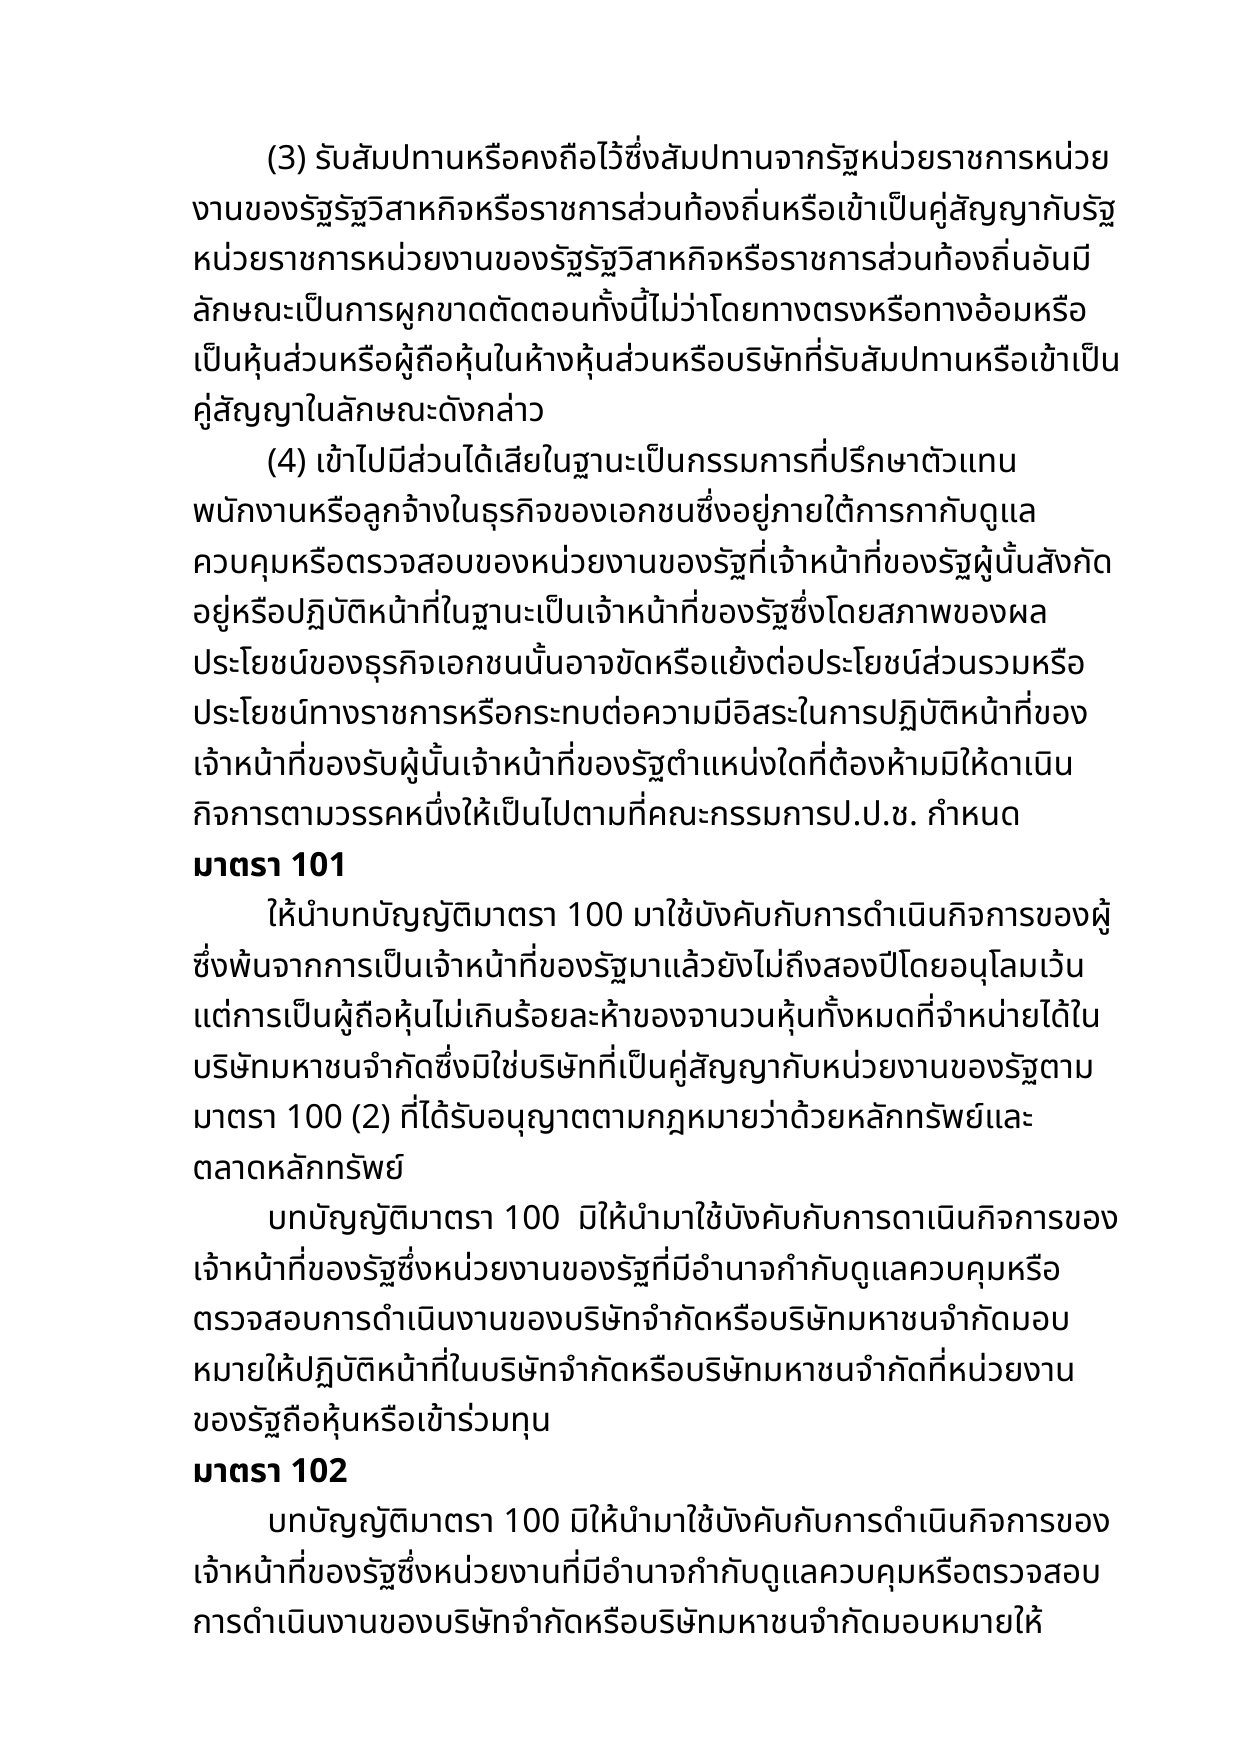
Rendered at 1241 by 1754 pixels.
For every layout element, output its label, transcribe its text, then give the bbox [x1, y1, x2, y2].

text (4) เข้าไปมีส่วนได้เสียในฐานะเป็นกรรมการที่ปรึกษาตัวแทนพนักงานหรือลูกจ้างในธุรกิจของเอกชนซึ่งอยู่ภายใต้การกากับดูแลควบคุมหรือตรวจสอบของหน่วยงานของรัฐที่เจ้าหน้าที่ของรัฐผู้นั้นสังกัดอยู่หรือปฏิบัติหน้าที่ในฐานะเป็นเจ้าหน้าที่ของรัฐซึ่งโดยสภาพของผลประโยชน์ของธุรกิจเอกชนนั้นอาจขัดหรือแย้งต่อประโยชน์ส่วนรวมหรือประโยชน์ทางราชการหรือกระทบต่อความมีอิสระในการปฏิบัติหน้าที่ของเจ้าหน้าที่ของรับผู้นั้นเจ้าหน้าที่ของรัฐตำแหน่งใดที่ต้องห้ามมิให้ดาเนินกิจการตามวรรคหนึ่งให้เป็นไปตามที่คณะกรรมการป.ป.ช. กำหนด [192, 437, 1122, 841]
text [192, 1497, 1122, 1648]
text มาตรา 101 [192, 841, 1122, 891]
text มาตรา 102 [192, 1446, 1122, 1497]
text (3) รับสัมปทานหรือคงถือไว้ซึ่งสัมปทานจากรัฐหน่วยราชการหน่วยงานของรัฐรัฐวิสาหกิจหรือราชการส่วนท้องถิ่นหรือเข้าเป็นคู่สัญญากับรัฐหน่วยราชการหน่วยงานของรัฐรัฐวิสาหกิจหรือราชการส่วนท้องถิ่นอันมีลักษณะเป็นการผูกขาดตัดตอนทั้งนี้ไม่ว่าโดยทางตรงหรือทางอ้อมหรือเป็นหุ้นส่วนหรือผู้ถือหุ้นในห้างหุ้นส่วนหรือบริษัทที่รับสัมปทานหรือเข้าเป็นคู่สัญญาในลักษณะดังกล่าว [192, 134, 1122, 437]
text บทบัญญัติมาตรา 100 มิให้นำมาใช้บังคับกับการดาเนินกิจการของเจ้าหน้าที่ของรัฐซึ่งหน่วยงานของรัฐที่มีอำนาจกำกับดูแลควบคุมหรือตรวจสอบการดำเนินงานของบริษัทจำกัดหรือบริษัทมหาชนจำกัดมอบหมายให้ปฏิบัติหน้าที่ในบริษัทจำกัดหรือบริษัทมหาชนจำกัดที่หน่วยงานของรัฐถือหุ้นหรือเข้าร่วมทุน [192, 1194, 1122, 1446]
text ให้นำบทบัญญัติมาตรา 100 มาใช้บังคับกับการดำเนินกิจการของผู้ซึ่งพ้นจากการเป็นเจ้าหน้าที่ของรัฐมาแล้วยังไม่ถึงสองปีโดยอนุโลมเว้นแต่การเป็นผู้ถือหุ้นไม่เกินร้อยละห้าของจานวนหุ้นทั้งหมดที่จำหน่ายได้ในบริษัทมหาชนจำกัดซึ่งมิใช่บริษัทที่เป็นคู่สัญญากับหน่วยงานของรัฐตามมาตรา 100 (2) ที่ได้รับอนุญาตตามกฎหมายว่าด้วยหลักทรัพย์และตลาดหลักทรัพย์ [192, 891, 1122, 1194]
